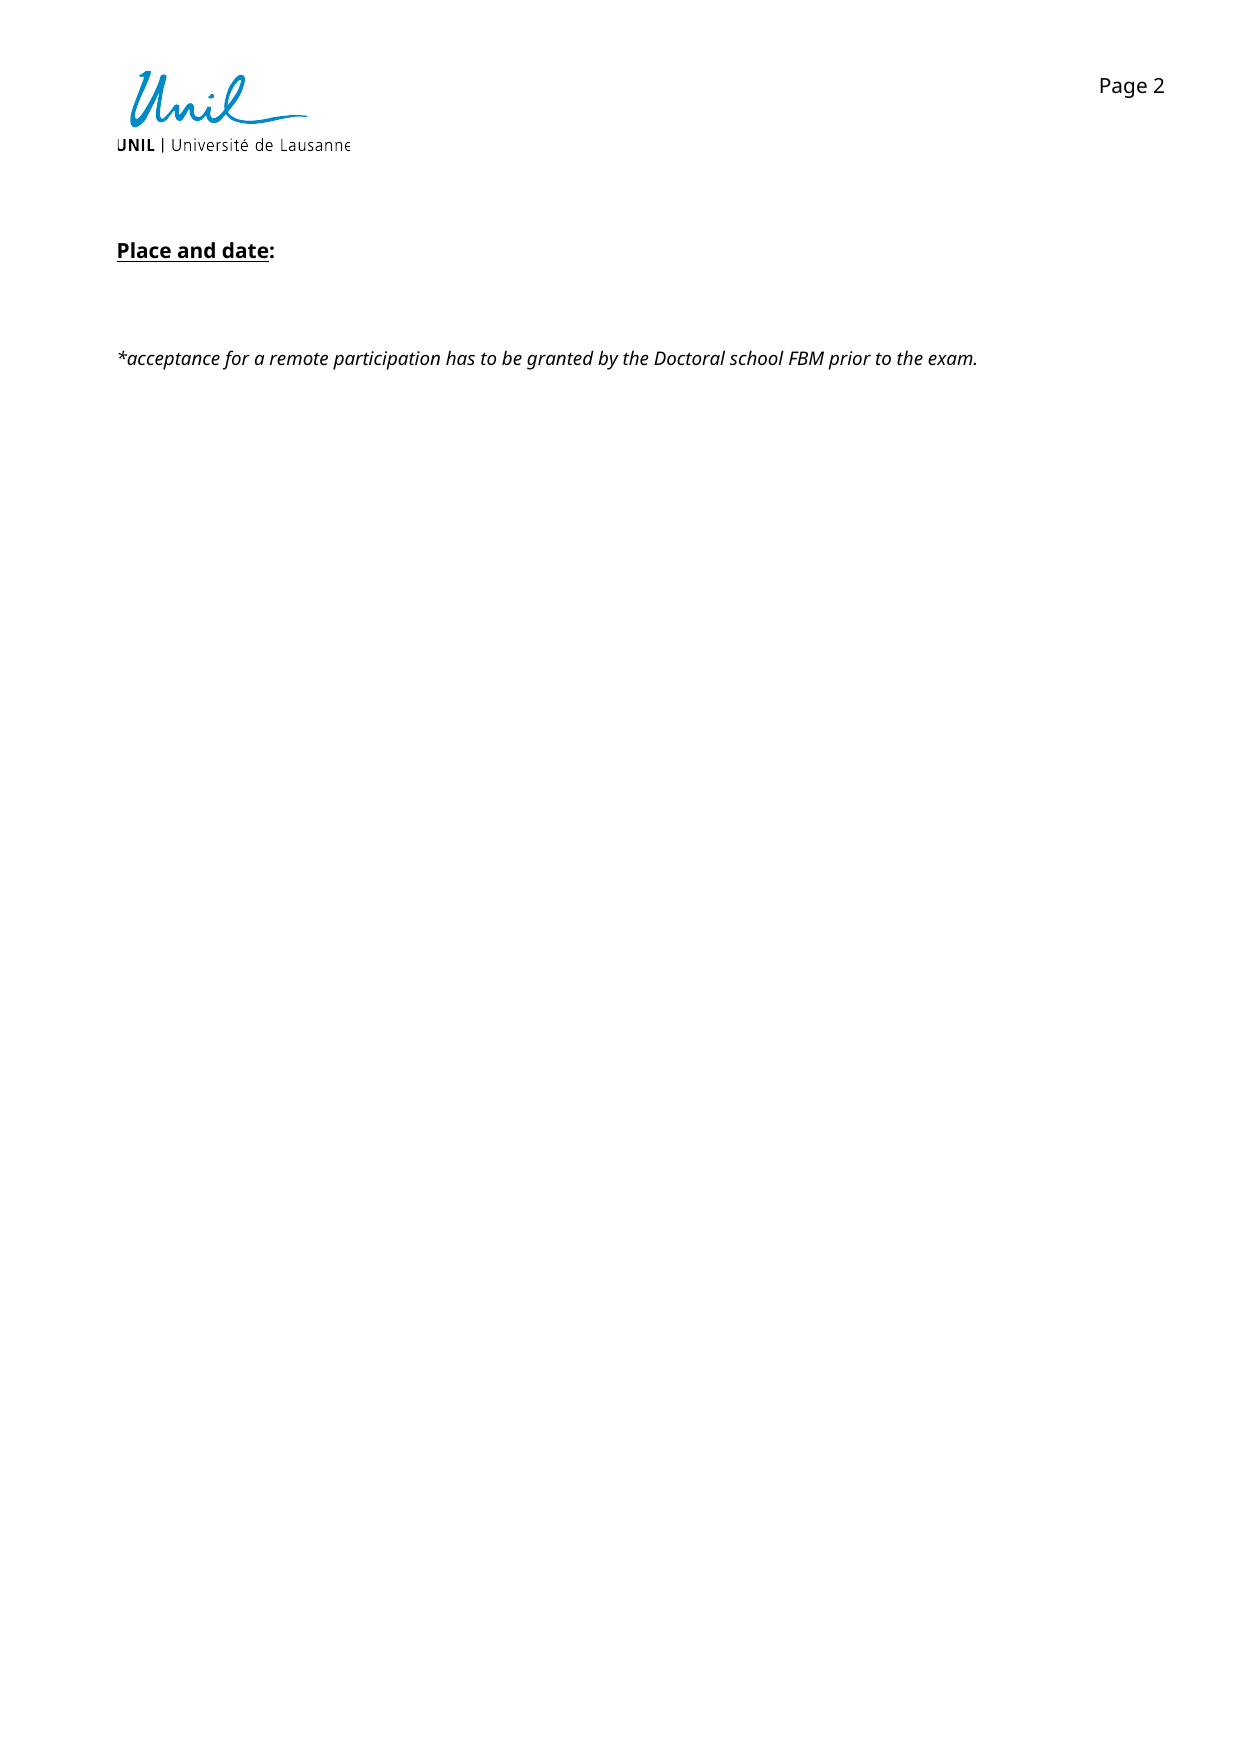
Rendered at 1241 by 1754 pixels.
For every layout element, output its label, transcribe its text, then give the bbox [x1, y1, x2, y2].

text *acceptance for a remote participation has to be granted by the Doctoral school FBM prior to the exam. [116, 346, 1163, 371]
picture [136, 70, 312, 120]
picture [116, 70, 350, 152]
picture [229, 81, 240, 101]
text Place and date: [116, 236, 1163, 265]
